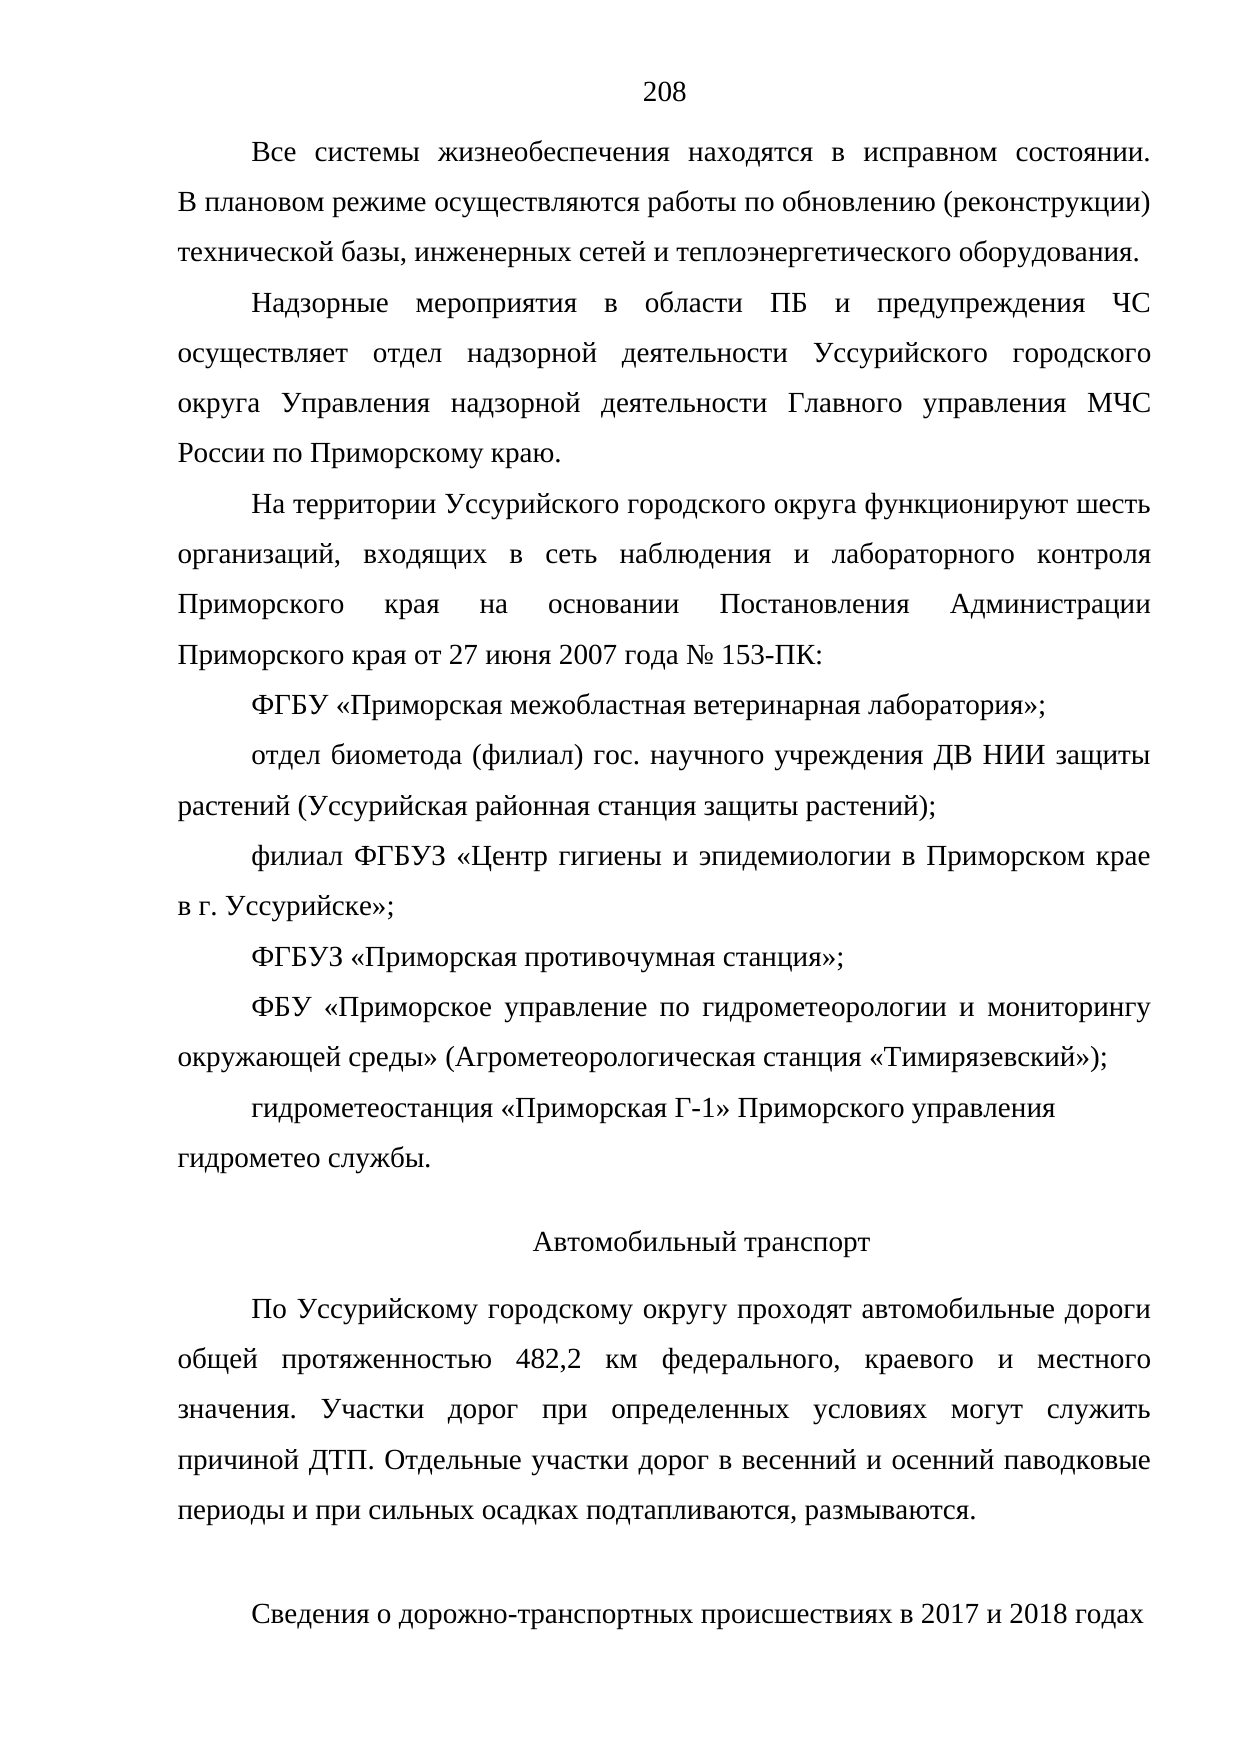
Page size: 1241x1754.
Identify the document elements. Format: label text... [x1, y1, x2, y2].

text ФГБУ «Приморская межобластная ветеринарная лаборатория»; [177, 687, 1152, 721]
text отдел биометода (филиал) гос. научного учреждения ДВ НИИ защиты растений (Уссурийская районная станция защиты растений); [177, 737, 1152, 821]
text Сведения о дорожно-транспортных происшествиях в 2017 и 2018 годах [177, 1596, 1152, 1630]
text Надзорные мероприятия в области ПБ и предупреждения ЧС осуществляет отдел надзорной деятельности Уссурийского городского округа Управления надзорной деятельности Главного управления МЧС России по Приморскому краю. [177, 285, 1152, 469]
text По Уссурийскому городскому округу проходят автомобильные дороги общей протяженностью 482,2 км федерального, краевого и местного значения. Участки дорог при определенных условиях могут служить причиной ДТП. Отдельные участки дорог в весенний и осенний паводковые периоды и при сильных осадках подтапливаются, размываются. [177, 1291, 1152, 1526]
text Автомобильный транспорт [177, 1224, 1152, 1257]
text ФГБУЗ «Приморская противочумная станция»; [177, 939, 1152, 972]
text ФБУ «Приморское управление по гидрометеорологии и мониторингу окружающей среды» (Агрометеорологическая станция «Тимирязевский»); [177, 989, 1152, 1073]
text На территории Уссурийского городского округа функционируют шесть организаций, входящих в сеть наблюдения и лабораторного контроля Приморского края на основании Постановления Администрации Приморского края от 27 июня 2007 года № 153-ПК: [177, 486, 1152, 670]
text филиал ФГБУЗ «Центр гигиены и эпидемиологии в Приморском крае в г. Уссурийске»; [177, 838, 1152, 922]
text Все системы жизнеобеспечения находятся в исправном состоянии. В плановом режиме осуществляются работы по обновлению (реконструкции) технической базы, инженерных сетей и теплоэнергетического оборудования. [177, 134, 1152, 268]
text гидрометеостанция «Приморская Г-1» Приморского управления гидрометео службы. [177, 1090, 1152, 1173]
